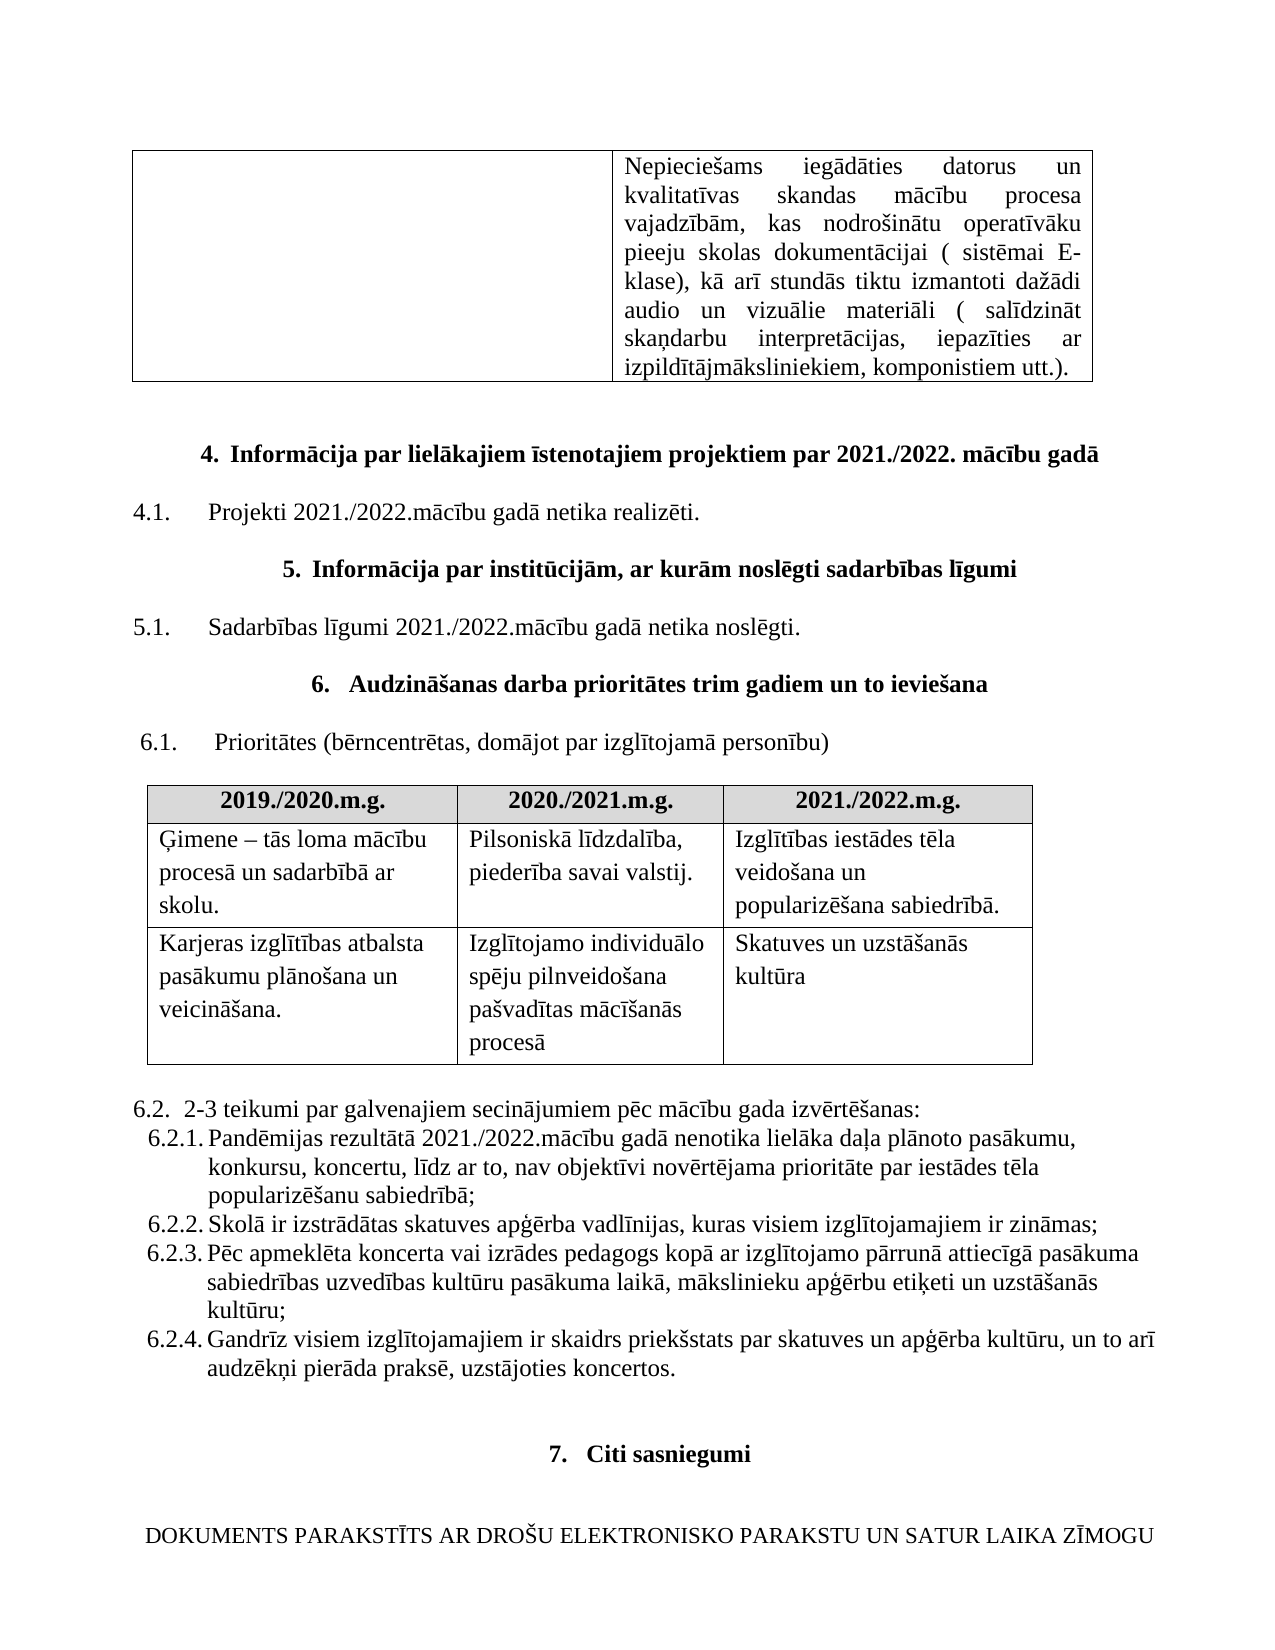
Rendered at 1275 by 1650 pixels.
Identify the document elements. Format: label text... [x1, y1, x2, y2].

list Pandēmijas rezultātā 2021./2022.mācību gadā nenotika lielāka daļa plānoto pasākumu, konkursu, koncertu, līdz ar to, nav objektīvi novērtējama prioritāte par iestādes tēla popularizēšanu sabiedrībā; [148, 1123, 1167, 1209]
table_header 2019./2020.m.g. [148, 786, 457, 823]
table_cell Izglītojamo individuālo spēju pilnveidošana pašvadītas mācīšanās procesā [458, 928, 723, 1064]
table_cell Ģimene – tās loma mācību procesā un sadarbībā ar skolu. [148, 824, 457, 927]
list Citi sasniegumi [133, 1439, 1167, 1468]
list Skolā ir izstrādātas skatuves apģērba vadlīnijas, kuras visiem izglītojamajiem ir zināmas; [148, 1209, 1167, 1238]
table_header 2020./2021.m.g. [458, 786, 723, 823]
list Projekti 2021./2022.mācību gadā netika realizēti. [133, 497, 1167, 526]
table_cell Pilsoniskā līdzdalība, piederība savai valstij. [458, 824, 723, 927]
table_cell Izglītības iestādes tēla veidošana un popularizēšana sabiedrībā. [724, 824, 1032, 927]
list Pēc apmeklēta koncerta vai izrādes pedagogs kopā ar izglītojamo pārrunā attiecīgā pasākuma sabiedrības uzvedības kultūru pasākuma laikā, mākslinieku apģērbu etiķeti un uzstāšanās kultūru; [147, 1238, 1167, 1324]
table_cell Karjeras izglītības atbalsta pasākumu plānošana un veicināšana. [148, 928, 457, 1064]
table_cell [133, 151, 612, 381]
list Audzināšanas darba prioritātes trim gadiem un to ieviešana [133, 669, 1167, 698]
list Informācija par lielākajiem īstenotajiem projektiem par 2021./2022. mācību gadā [133, 439, 1167, 468]
list Gandrīz visiem izglītojamajiem ir skaidrs priekšstats par skatuves un apģērba kultūru, un to arī audzēkņi pierāda praksē, uzstājoties koncertos. [147, 1324, 1167, 1382]
list 2-3 teikumi par galvenajiem secinājumiem pēc mācību gada izvērtēšanas: [133, 1094, 1167, 1123]
list Sadarbības līgumi 2021./2022.mācību gadā netika noslēgti. [133, 612, 1167, 641]
list Informācija par institūcijām, ar kurām noslēgti sadarbības līgumi [133, 554, 1167, 583]
table_header 2021./2022.m.g. [724, 786, 1032, 823]
table_cell Skatuves un uzstāšanās kultūra [724, 928, 1032, 1064]
list Prioritātes (bērncentrētas, domājot par izglītojamā personību) [140, 727, 1167, 756]
table_cell Nepieciešams iegādāties datorus un kvalitatīvas skandas mācību procesa vajadzībām, kas nodrošinātu operatīvāku pieeju skolas dokumentācijai ( sistēmai E-klase), kā arī stundās tiktu izmantoti dažādi audio un vizuālie materiāli ( salīdzināt skaņdarbu interpretācijas, iepazīties ar izpildītājmāksliniekiem, komponistiem utt.). [613, 151, 1092, 381]
